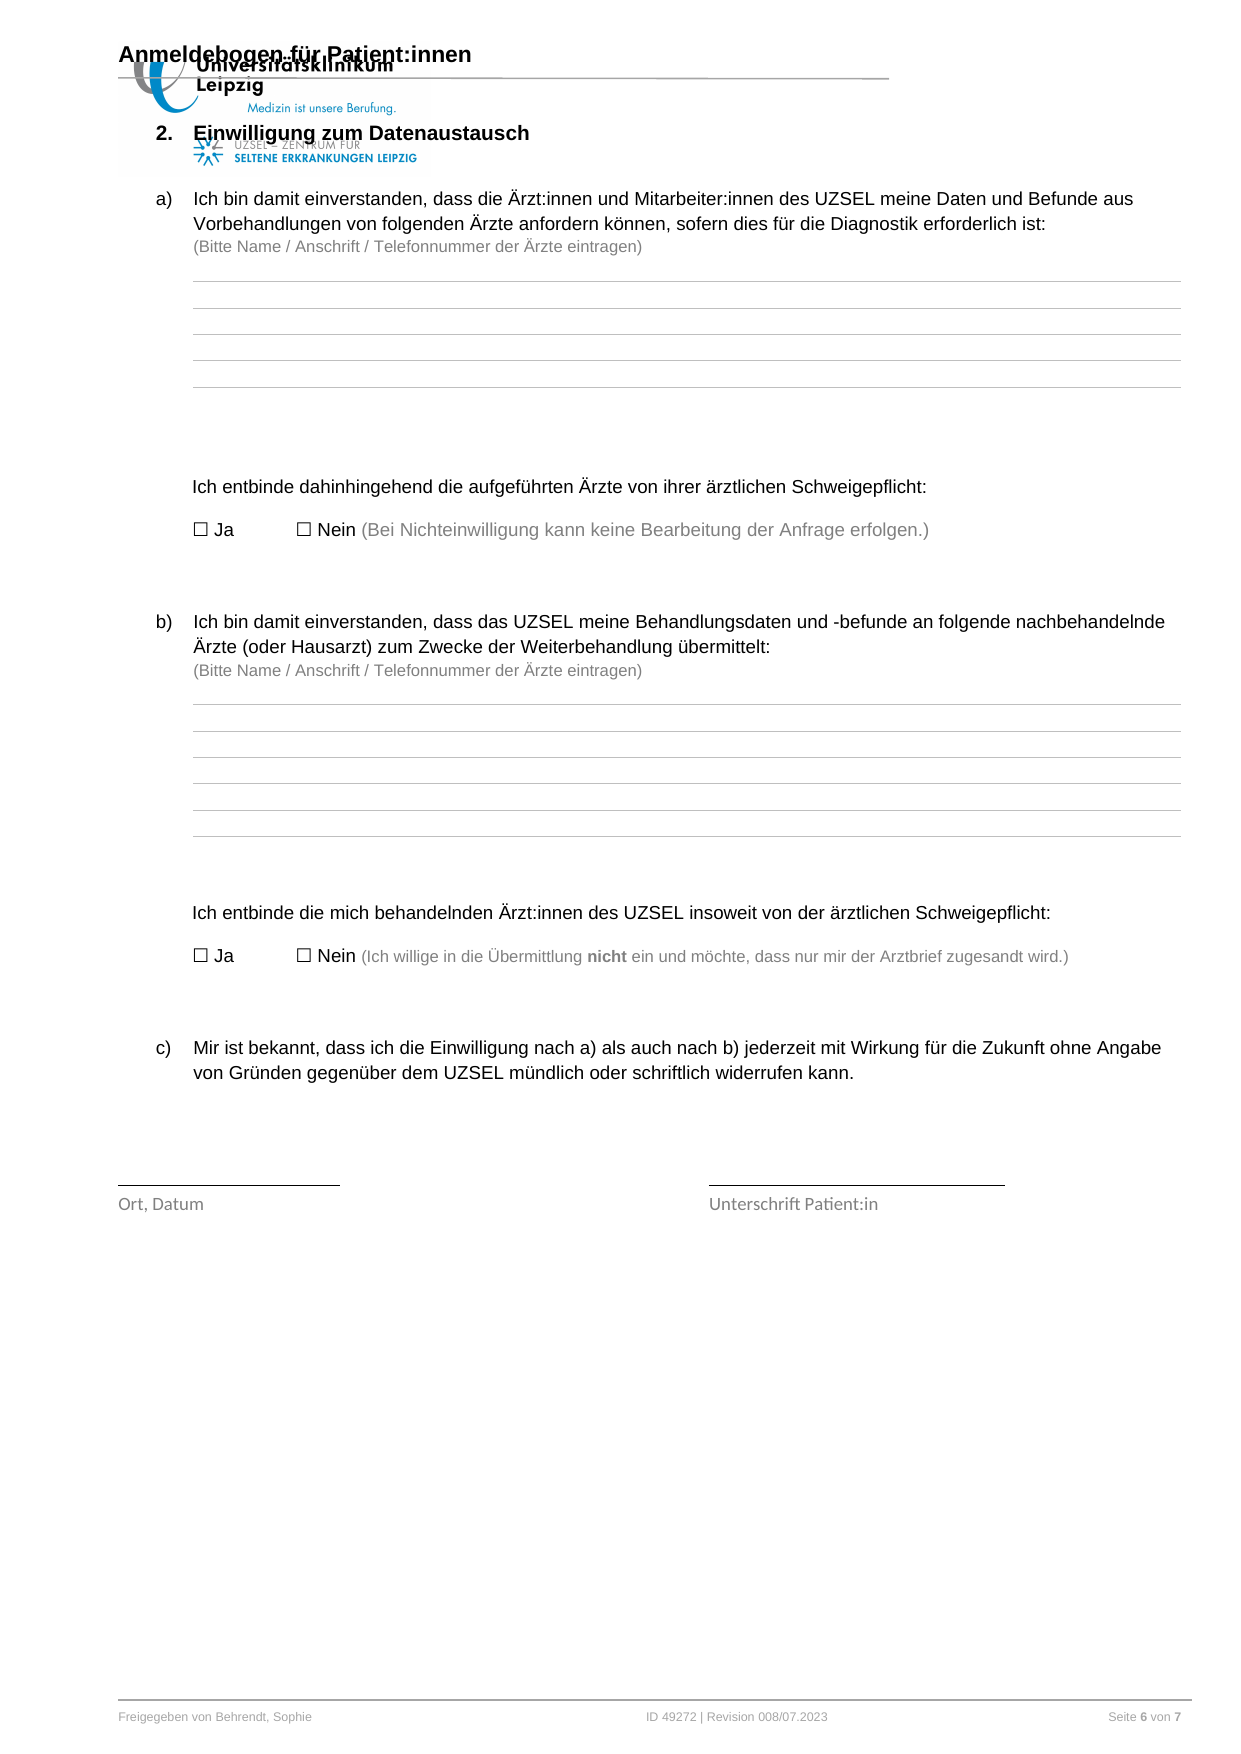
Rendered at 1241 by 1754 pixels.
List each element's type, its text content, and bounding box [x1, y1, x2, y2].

text Ja Nein (Ich willige in die Übermittlung nicht ein und möchte, dass nur mir der Arztbrief zugesandt wird.) [118, 942, 1181, 968]
list (Bitte Name / Anschrift / Telefonnummer der Ärzte eintragen) [193, 237, 1181, 256]
picture [118, 79, 431, 177]
list Einwilligung zum Datenaustausch [156, 120, 1181, 144]
text Ich entbinde dahinhingehend die aufgeführten Ärzte von ihrer ärztlichen Schweigepflicht: [192, 476, 1181, 498]
text Ja Nein (Bei Nichteinwilligung kann keine Bearbeitung der Anfrage erfolgen.) [118, 516, 1181, 541]
list (Bitte Name / Anschrift / Telefonnummer der Ärzte eintragen) [193, 660, 1181, 679]
list Ich bin damit einverstanden, dass das UZSEL meine Behandlungsdaten und -befunde an folgende nachbehandelnde Ärzte (oder Hausarzt) zum Zwecke der Weiterbehandlung übermittelt: [156, 611, 1181, 657]
text Ort, Datum Unterschrift Patient:in [118, 1192, 1181, 1215]
text Ich entbinde die mich behandelnden Ärzt:innen des UZSEL insoweit von der ärztlichen Schweigepflicht: [192, 902, 1181, 924]
list Ich bin damit einverstanden, dass die Ärzt:innen und Mitarbeiter:innen des UZSEL meine Daten und Befunde aus Vorbehandlungen von folgenden Ärzte anfordern können, sofern dies für die Diagnostik erforderlich ist: [156, 188, 1181, 234]
picture [118, 41, 431, 77]
list Mir ist bekannt, dass ich die Einwilligung nach a) als auch nach b) jederzeit mit Wirkung für die Zukunft ohne Angabe von Gründen gegenüber dem UZSEL mündlich oder schriftlich widerrufen kann. [156, 1037, 1181, 1083]
